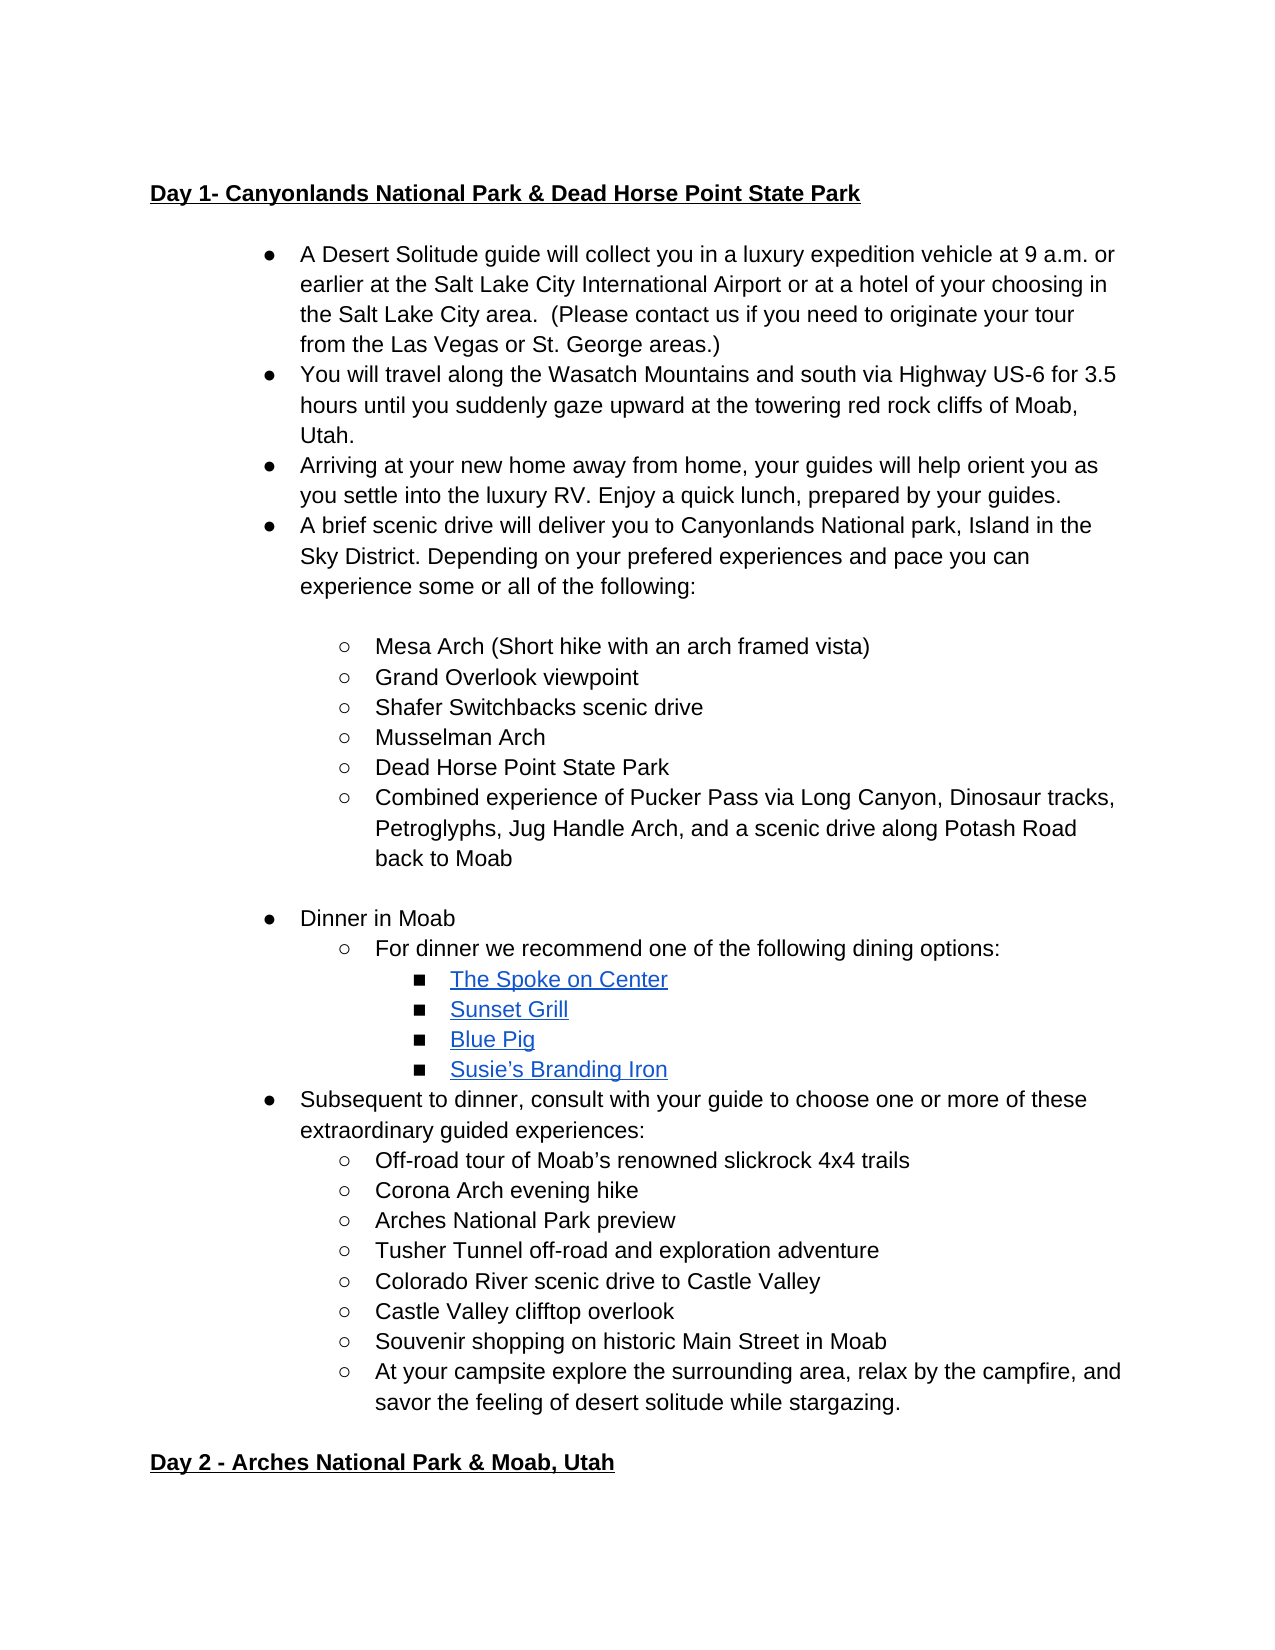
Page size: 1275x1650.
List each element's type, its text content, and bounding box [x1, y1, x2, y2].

list At your campsite explore the surrounding area, relax by the campfire, and savor the feeling of desert solitude while stargazing. [337, 1358, 1125, 1415]
list Sunset Grill [412, 996, 1125, 1022]
list Mesa Arch (Short hike with an arch framed vista) [337, 633, 1125, 660]
list Subsequent to dinner, consult with your guide to choose one or more of these extraordinary guided experiences: [262, 1086, 1125, 1143]
list Souvenir shopping on historic Main Street in Moab [337, 1328, 1125, 1354]
list Dinner in Moab [262, 905, 1125, 932]
text Day 2 - Arches National Park & Moab, Utah [150, 1449, 1125, 1475]
list You will travel along the Wasatch Mountains and south via Highway US-6 for 3.5 hours until you suddenly gaze upward at the towering red rock cliffs of Moab, Utah. [262, 361, 1125, 448]
list For dinner we recommend one of the following dining options: [337, 935, 1125, 962]
list Colorado River scenic drive to Castle Valley [337, 1268, 1125, 1294]
list Off-road tour of Moab’s renowned slickrock 4x4 trails [337, 1147, 1125, 1173]
list Corona Arch evening hike [337, 1177, 1125, 1203]
list Tusher Tunnel off-road and exploration adventure [337, 1237, 1125, 1264]
list Blue Pig [412, 1026, 1125, 1052]
list Arches National Park preview [337, 1207, 1125, 1234]
list Dead Horse Point State Park [337, 754, 1125, 781]
list Musselman Arch [337, 724, 1125, 750]
list Castle Valley clifftop overlook [337, 1298, 1125, 1324]
list Arriving at your new home away from home, your guides will help orient you as you settle into the luxury RV. Enjoy a quick lunch, prepared by your guides. [262, 452, 1125, 509]
list Combined experience of Pucker Pass via Long Canyon, Dinosaur tracks, Petroglyphs, Jug Handle Arch, and a scenic drive along Potash Road back to Moab [337, 784, 1125, 871]
list Susie’s Branding Iron [412, 1056, 1125, 1083]
list Grand Overlook viewpoint [337, 663, 1125, 690]
text Day 1- Canyonlands National Park & Dead Horse Point State Park [150, 180, 1125, 207]
list A brief scenic drive will deliver you to Canyonlands National park, Island in the Sky District. Depending on your prefered experiences and pace you can experience some or all of the following: [262, 512, 1125, 599]
list A Desert Solitude guide will collect you in a luxury expedition vehicle at 9 a.m. or earlier at the Salt Lake City International Airport or at a hotel of your choosing in the Salt Lake City area. (Please contact us if you need to originate your tour from the Las Vegas or St. George areas.) [262, 241, 1125, 358]
list The Spoke on Center [412, 966, 1125, 992]
list Shafer Switchbacks scenic drive [337, 694, 1125, 720]
